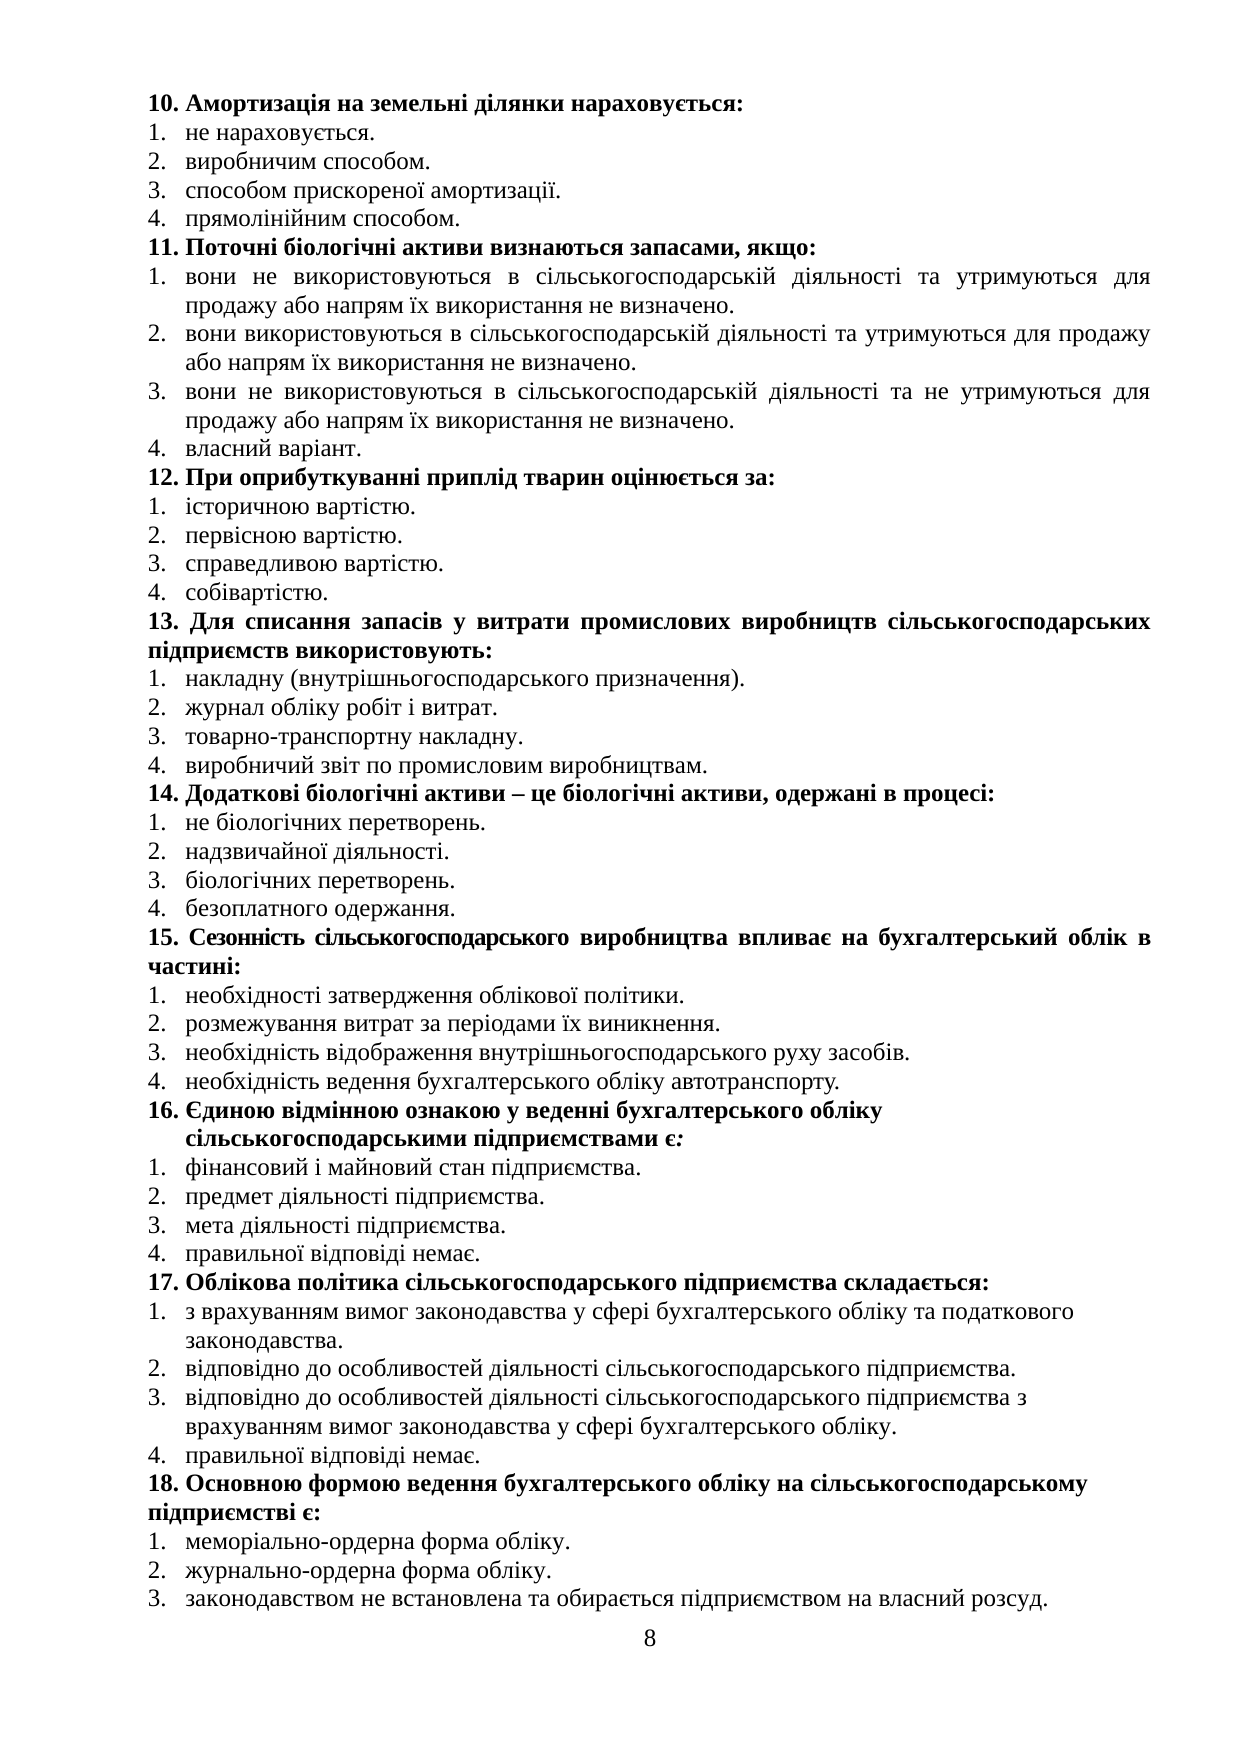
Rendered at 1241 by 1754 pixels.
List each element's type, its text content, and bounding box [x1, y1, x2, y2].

list журнально-ордерна форма обліку. [148, 1555, 1152, 1583]
list вони використовуються в сільськогосподарській діяльності та утримуються для продажу або напрям їх використання не визначено. [148, 318, 1152, 376]
list виробничий звіт по промисловим виробництвам. [148, 750, 1152, 778]
list розмежування витрат за періодами їх виникнення. [148, 1008, 1152, 1037]
text підприємстві є: [148, 1497, 1152, 1526]
list Основною формою ведення бухгалтерського обліку на сільськогосподарському [148, 1468, 1152, 1497]
list відповідно до особливостей діяльності сільськогосподарського підприємства з врахуванням вимог законодавства у сфері бухгалтерського обліку. [148, 1382, 1152, 1440]
list собівартістю. [148, 577, 1152, 606]
list власний варіант. [148, 433, 1152, 462]
list необхідність відображення внутрішньогосподарського руху засобів. [148, 1037, 1152, 1066]
list правильної відповіді немає. [148, 1440, 1152, 1468]
text 13. Для списання запасів у витрати промислових виробництв сільськогосподарських підприємств використовують: [148, 606, 1152, 663]
list вони не використовуються в сільськогосподарській діяльності та утримуються для продажу або напрям їх використання не визначено. [148, 261, 1152, 318]
list первісною вартістю. [148, 520, 1152, 548]
list законодавством не встановлена та обирається підприємством на власний розсуд. [148, 1583, 1152, 1612]
text 15. Сезонність сільськогосподарського виробництва впливає на бухгалтерський облік в частині: [148, 922, 1152, 980]
list товарно-транспортну накладну. [148, 721, 1152, 750]
text 10. Амортизація на земельні ділянки нараховується: [148, 88, 1152, 117]
list не нараховується. [148, 117, 1152, 146]
list фінансовий і майновий стан підприємства. [148, 1152, 1152, 1181]
list безоплатного одержання. [148, 893, 1152, 922]
list необхідність ведення бухгалтерського обліку автотранспорту. [148, 1066, 1152, 1095]
list необхідності затвердження облікової політики. [148, 980, 1152, 1008]
list надзвичайної діяльності. [148, 836, 1152, 865]
list виробничим способом. [148, 146, 1152, 175]
list прямолінійним способом. [148, 203, 1152, 232]
list справедливою вартістю. [148, 548, 1152, 577]
list Єдиною відмінною ознакою у веденні бухгалтерського обліку сільськогосподарськими підприємствами є: [148, 1095, 1152, 1152]
list історичною вартістю. [148, 491, 1152, 520]
list накладну (внутрішньогосподарського призначення). [148, 663, 1152, 692]
list журнал обліку робіт і витрат. [148, 692, 1152, 721]
list правильної відповіді немає. [148, 1238, 1152, 1267]
list відповідно до особливостей діяльності сільськогосподарського підприємства. [148, 1353, 1152, 1382]
text 14. Додаткові біологічні активи – це біологічні активи, одержані в процесі: [148, 778, 1152, 807]
list вони не використовуються в сільськогосподарській діяльності та не утримуються для продажу або напрям їх використання не визначено. [148, 376, 1152, 433]
list з врахуванням вимог законодавства у сфері бухгалтерського обліку та податкового законодавства. [148, 1296, 1152, 1353]
text 11. Поточні біологічні активи визнаються запасами, якщо: [148, 232, 1152, 261]
text 12. При оприбуткуванні приплід тварин оцінюється за: [148, 462, 1152, 491]
list способом прискореної амортизації. [148, 175, 1152, 203]
list меморіально-ордерна форма обліку. [148, 1526, 1152, 1555]
list не біологічних перетворень. [148, 807, 1152, 836]
list Облікова політика сільськогосподарського підприємства складається: [148, 1267, 1152, 1296]
list біологічних перетворень. [148, 865, 1152, 893]
list предмет діяльності підприємства. [148, 1181, 1152, 1210]
list мета діяльності підприємства. [148, 1210, 1152, 1238]
